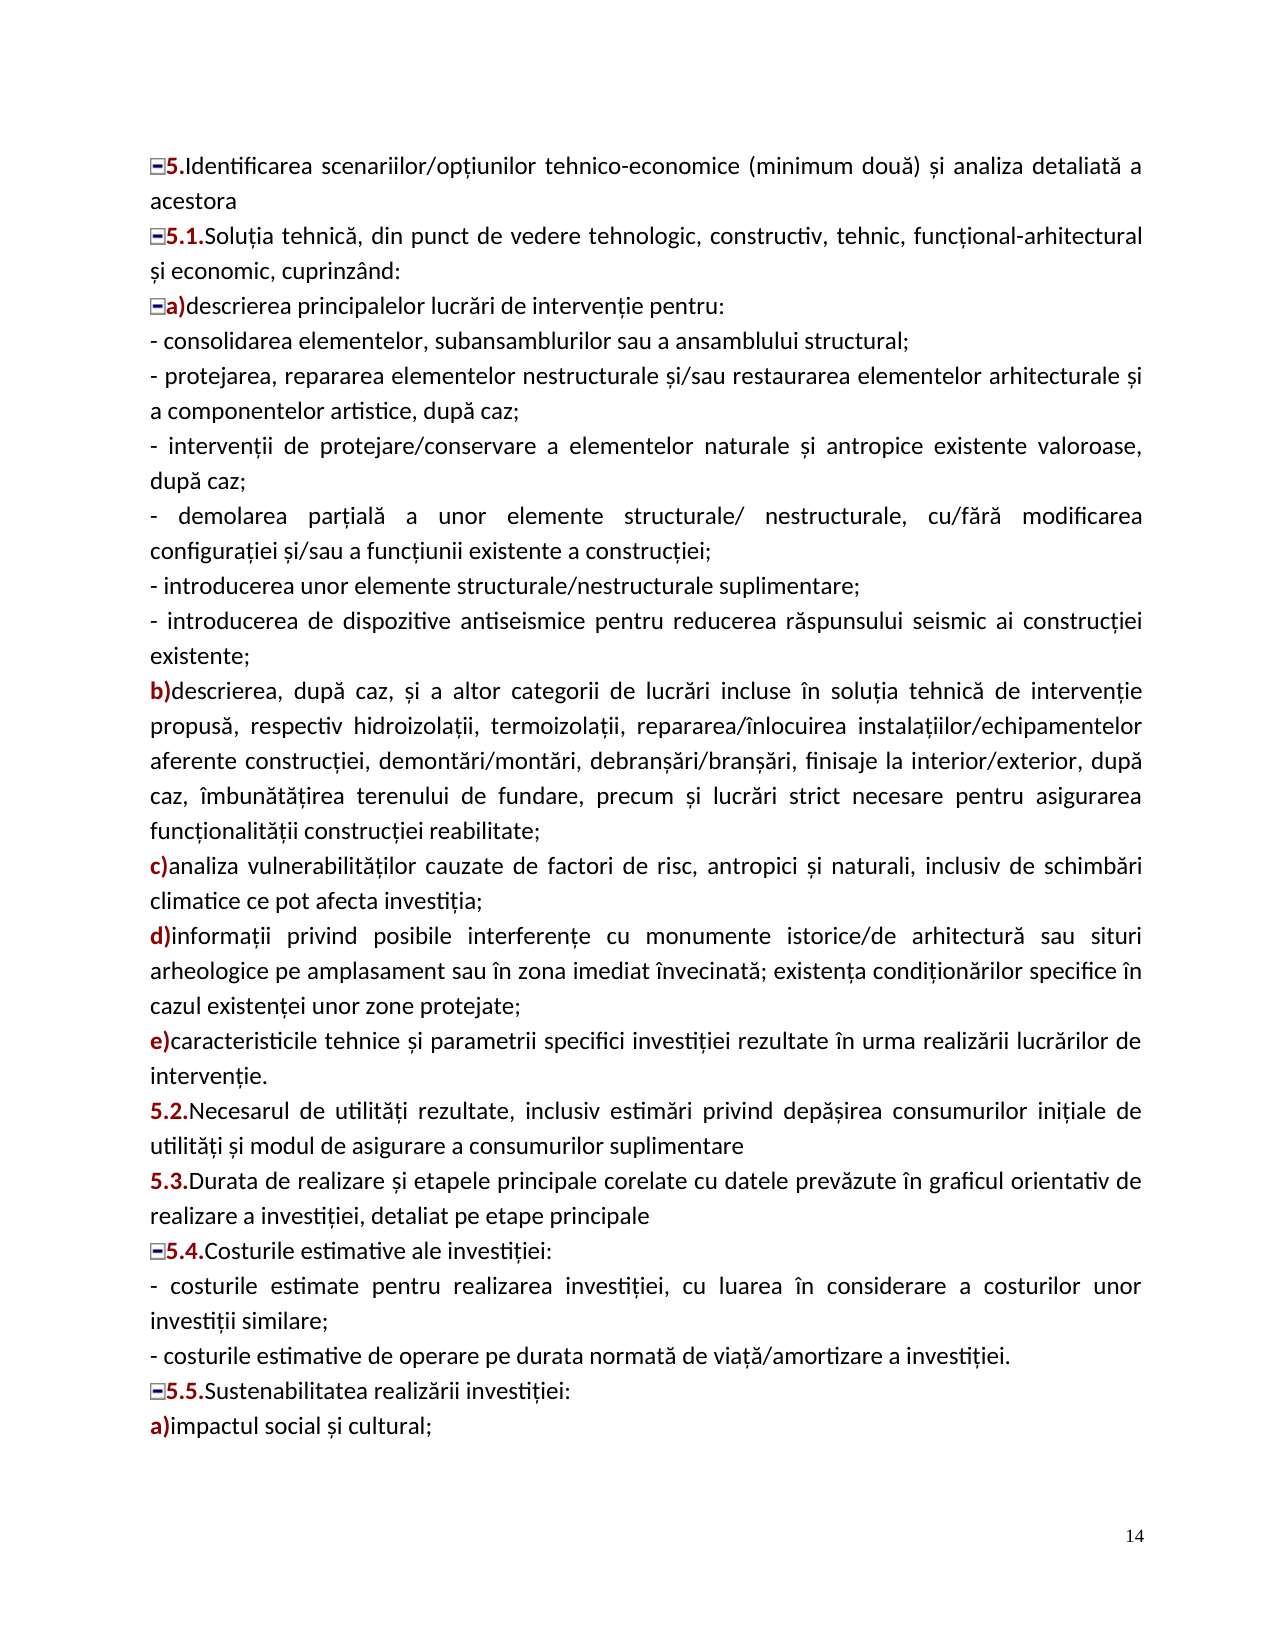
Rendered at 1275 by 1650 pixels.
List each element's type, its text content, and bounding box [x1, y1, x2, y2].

picture [150, 158, 166, 175]
picture [150, 298, 166, 315]
text - intervenţii de protejare/conservare a elementelor naturale şi antropice existente valoroase, după caz; [150, 430, 1144, 496]
text - costurile estimate pentru realizarea investiţiei, cu luarea în considerare a costurilor unor investiţii similare; [150, 1270, 1144, 1336]
text 5.2.Necesarul de utilităţi rezultate, inclusiv estimări privind depăşirea consumurilor iniţiale de utilităţi şi modul de asigurare a consumurilor suplimentare [150, 1095, 1144, 1161]
picture [150, 228, 166, 245]
text 5.Identificarea scenariilor/opţiunilor tehnico-economice (minimum două) şi analiza detaliată a acestora [150, 150, 1144, 216]
text a)impactul social şi cultural; [150, 1410, 1144, 1441]
text 5.5.Sustenabilitatea realizării investiţiei: [150, 1375, 1144, 1406]
picture [150, 1243, 166, 1260]
text e)caracteristicile tehnice şi parametrii specifici investiţiei rezultate în urma realizării lucrărilor de intervenţie. [150, 1025, 1144, 1091]
text 5.3.Durata de realizare şi etapele principale corelate cu datele prevăzute în graficul orientativ de realizare a investiţiei, detaliat pe etape principale [150, 1165, 1144, 1231]
text - demolarea parţială a unor elemente structurale/ nestructurale, cu/fără modificarea configuraţiei şi/sau a funcţiunii existente a construcţiei; [150, 500, 1144, 566]
text 5.1.Soluţia tehnică, din punct de vedere tehnologic, constructiv, tehnic, funcţional-arhitectural şi economic, cuprinzând: [150, 220, 1144, 286]
picture [150, 1383, 166, 1400]
text c)analiza vulnerabilităţilor cauzate de factori de risc, antropici şi naturali, inclusiv de schimbări climatice ce pot afecta investiţia; [150, 850, 1144, 916]
text 5.4.Costurile estimative ale investiţiei: [150, 1235, 1144, 1266]
text - costurile estimative de operare pe durata normată de viaţă/amortizare a investiţiei. [150, 1340, 1144, 1371]
text d)informaţii privind posibile interferenţe cu monumente istorice/de arhitectură sau situri arheologice pe amplasament sau în zona imediat învecinată; existenţa condiţionărilor specifice în cazul existenţei unor zone protejate; [150, 920, 1144, 1021]
text a)descrierea principalelor lucrări de intervenţie pentru: [150, 290, 1144, 321]
text - introducerea de dispozitive antiseismice pentru reducerea răspunsului seismic ai construcţiei existente; [150, 605, 1144, 671]
text - introducerea unor elemente structurale/nestructurale suplimentare; [150, 570, 1144, 601]
text - consolidarea elementelor, subansamblurilor sau a ansamblului structural; [150, 325, 1144, 356]
text b)descrierea, după caz, şi a altor categorii de lucrări incluse în soluţia tehnică de intervenţie propusă, respectiv hidroizolaţii, termoizolaţii, repararea/înlocuirea instalaţiilor/echipamentelor aferente construcţiei, demontări/montări, debranşări/branşări, finisaje la interior/exterior, după caz, îmbunătăţirea terenului de fundare, precum şi lucrări strict necesare pentru asigurarea funcţionalităţii construcţiei reabilitate; [150, 675, 1144, 846]
text - protejarea, repararea elementelor nestructurale şi/sau restaurarea elementelor arhitecturale şi a componentelor artistice, după caz; [150, 360, 1144, 426]
